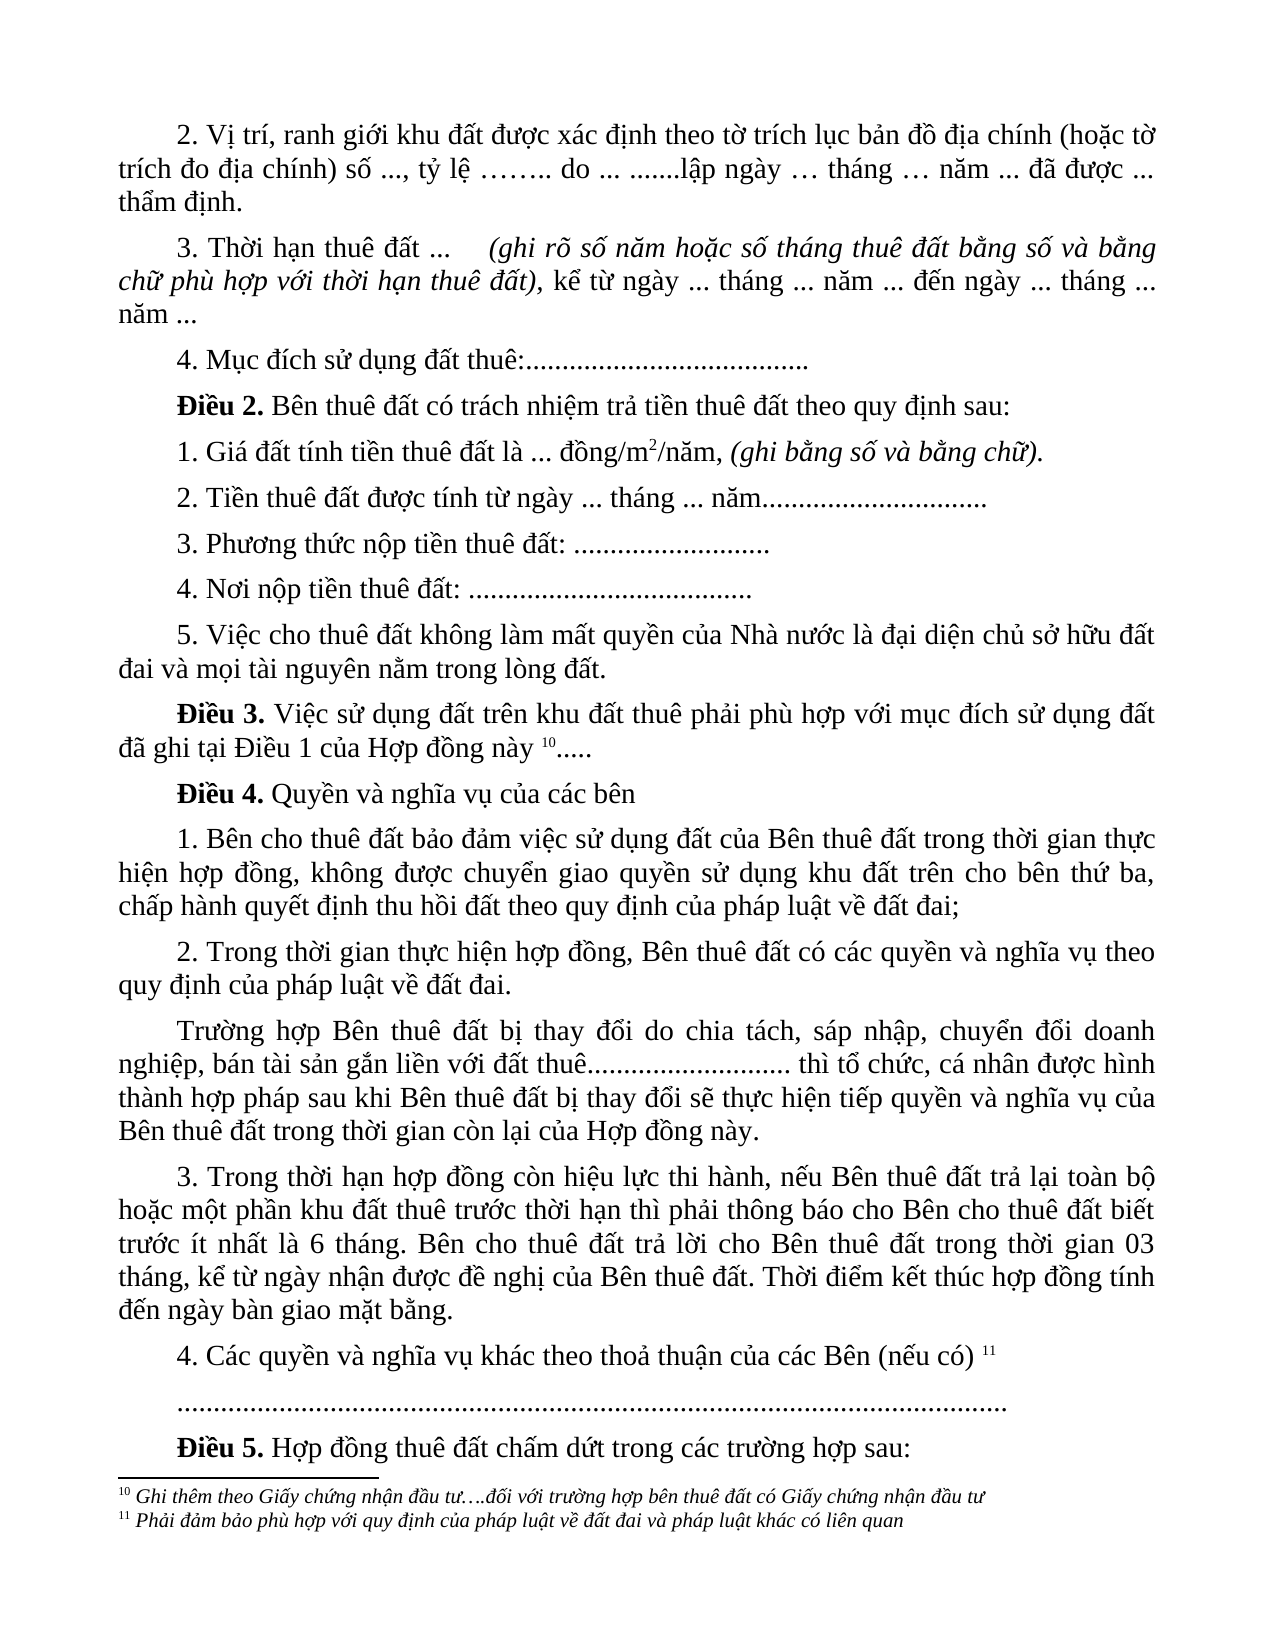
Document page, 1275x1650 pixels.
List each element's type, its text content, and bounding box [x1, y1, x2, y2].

text .................................................................................................................. [118, 1385, 1157, 1418]
text 4. Mục đích sử dụng đất thuê:....................................... [118, 343, 1157, 376]
text 3. Trong thời hạn hợp đồng còn hiệu lực thi hành, nếu Bên thuê đất trả lại toàn bộ hoặc một phần khu đất thuê trước thời hạn thì phải thông báo cho Bên cho thuê đất biết trước ít nhất là 6 tháng. Bên cho thuê đất trả lời cho Bên thuê đất trong thời gian 03 tháng, kể từ ngày nhận được đề nghị của Bên thuê đất. Thời điểm kết thúc hợp đồng tính đến ngày bàn giao mặt bằng. [118, 1160, 1157, 1326]
text Trường hợp Bên thuê đất bị thay đổi do chia tách, sáp nhập, chuyển đổi doanh nghiệp, bán tài sản gắn liền với đất thuê............................ thì tổ chức, cá nhân được hình thành hợp pháp sau khi Bên thuê đất bị thay đổi sẽ thực hiện tiếp quyền và nghĩa vụ của Bên thuê đất trong thời gian còn lại của Hợp đồng này. [118, 1014, 1157, 1147]
text 2. Tiền thuê đất được tính từ ngày ... tháng ... năm............................... [118, 481, 1157, 514]
text 2. Trong thời gian thực hiện hợp đồng, Bên thuê đất có các quyền và nghĩa vụ theo quy định của pháp luật về đất đai. [118, 935, 1157, 1001]
text Điều 2. Bên thuê đất có trách nhiệm trả tiền thuê đất theo quy định sau: [118, 389, 1157, 422]
text 4. Nơi nộp tiền thuê đất: ....................................... [118, 572, 1157, 606]
text 2. Vị trí, ranh giới khu đất được xác định theo tờ trích lục bản đồ địa chính (hoặc tờ trích đo địa chính) số ..., tỷ lệ …….. do ... .......lập ngày … tháng … năm ... đã được ... thẩm định. [118, 118, 1157, 218]
text 1. Giá đất tính tiền thuê đất là ... đồng/m2/năm, (ghi bằng số và bằng chữ). [118, 435, 1157, 468]
text 3. Thời hạn thuê đất ... (ghi rõ số năm hoặc số tháng thuê đất bằng số và bằng chữ phù hợp với thời hạn thuê đất), kể từ ngày ... tháng ... năm ... đến ngày ... tháng ... năm ... [118, 231, 1157, 331]
text 3. Phương thức nộp tiền thuê đất: ........................... [118, 526, 1157, 560]
text 1. Bên cho thuê đất bảo đảm việc sử dụng đất của Bên thuê đất trong thời gian thực hiện hợp đồng, không được chuyển giao quyền sử dụng khu đất trên cho bên thứ ba, chấp hành quyết định thu hồi đất theo quy định của pháp luật về đất đai; [118, 822, 1157, 922]
text Điều 5. Hợp đồng thuê đất chấm dứt trong các trường hợp sau: [118, 1431, 1157, 1464]
text 5. Việc cho thuê đất không làm mất quyền của Nhà nước là đại diện chủ sở hữu đất đai và mọi tài nguyên nằm trong lòng đất. [118, 618, 1157, 685]
text 4. Các quyền và nghĩa vụ khác theo thoả thuận của các Bên (nếu có) [118, 1339, 1157, 1372]
text Điều 3. Việc sử dụng đất trên khu đất thuê phải phù hợp với mục đích sử dụng đất đã ghi tại Điều 1 của Hợp đồng này ..... [118, 697, 1157, 764]
text Điều 4. Quyền và nghĩa vụ của các bên [118, 776, 1157, 810]
